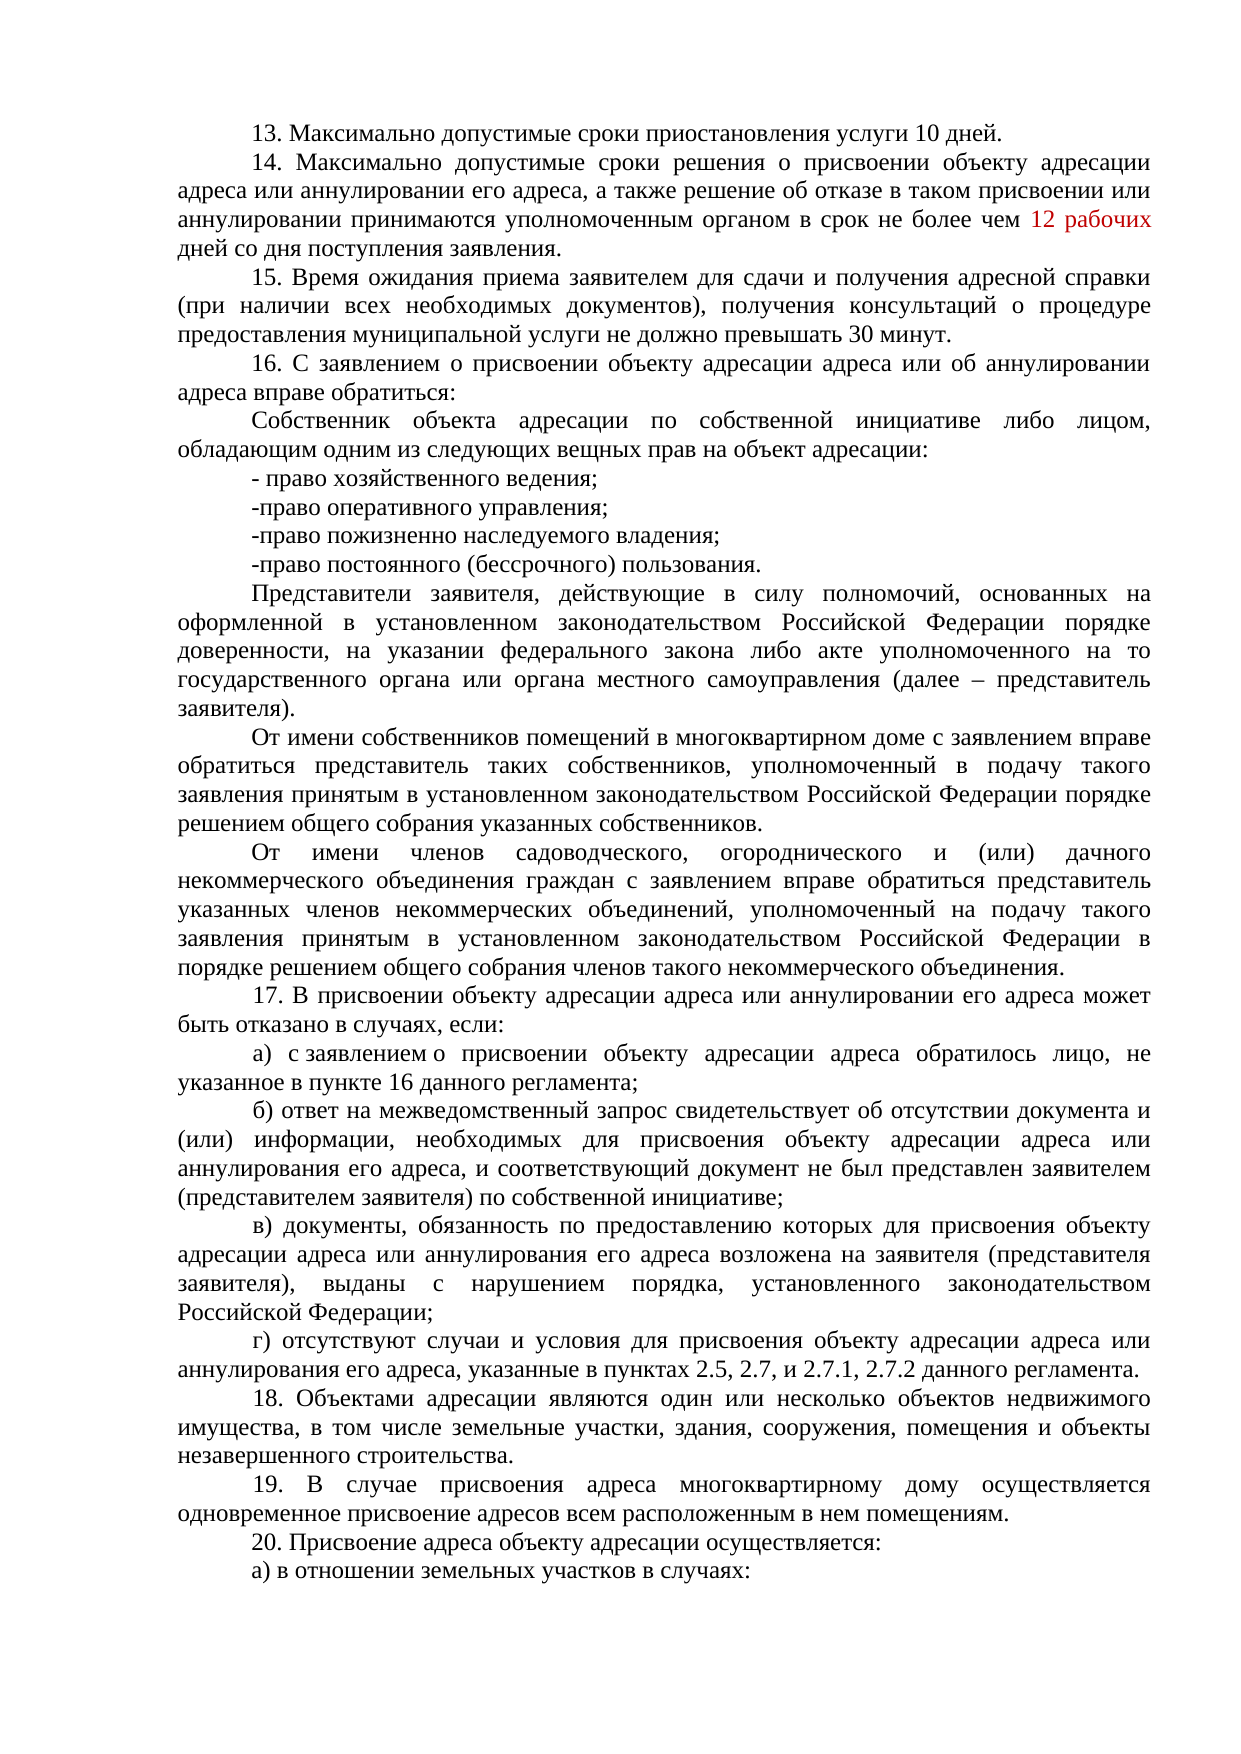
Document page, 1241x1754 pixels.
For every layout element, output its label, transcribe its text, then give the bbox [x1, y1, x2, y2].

text а) в отношении земельных участков в случаях: [177, 1556, 1152, 1584]
text 20. Присвоение адреса объекту адресации осуществляется: [177, 1527, 1152, 1556]
text 18. Объектами адресации являются один или несколько объектов недвижимого имущества, в том числе земельные участки, здания, сооружения, помещения и объекты незавершенного строительства. [177, 1383, 1152, 1469]
text а) с заявлением о присвоении объекту адресации адреса обратилось лицо, не указанное в пункте 16 данного регламента; [177, 1038, 1152, 1096]
text 15. Время ожидания приема заявителем для сдачи и получения адресной справки (при наличии всех необходимых документов), получения консультаций о процедуре предоставления муниципальной услуги не должно превышать 30 минут. [177, 262, 1152, 348]
text Собственник объекта адресации по собственной инициативе либо лицом, обладающим одним из следующих вещных прав на объект адресации: [177, 406, 1152, 463]
text 16. С заявлением о присвоении объекту адресации адреса или об аннулировании адреса вправе обратиться: [177, 348, 1152, 406]
text - право хозяйственного ведения; [177, 463, 1152, 492]
text -право постоянного (бессрочного) пользования. [177, 549, 1152, 578]
text 19. В случае присвоения адреса многоквартирному дому осуществляется одновременное присвоение адресов всем расположенным в нем помещениям. [177, 1469, 1152, 1527]
text г) отсутствуют случаи и условия для присвоения объекту адресации адреса или аннулирования его адреса, указанные в пунктах 2.5, 2.7, и 2.7.1, 2.7.2 данного регламента. [177, 1326, 1152, 1383]
text 14. Максимально допустимые сроки решения о присвоении объекту адресации адреса или аннулировании его адреса, а также решение об отказе в таком присвоении или аннулировании принимаются уполномоченным органом в срок не более чем 12 рабочих дней со дня поступления заявления. [177, 147, 1152, 262]
text Представители заявителя, действующие в силу полномочий, основанных на оформленной в установленном законодательством Российской Федерации порядке доверенности, на указании федерального закона либо акте уполномоченного на то государственного органа или органа местного самоуправления (далее – представитель заявителя). [177, 578, 1152, 722]
text От имени собственников помещений в многоквартирном доме с заявлением вправе обратиться представитель таких собственников, уполномоченный в подачу такого заявления принятым в установленном законодательством Российской Федерации порядке решением общего собрания указанных собственников. [177, 722, 1152, 837]
text 17. В присвоении объекту адресации адреса или аннулировании его адреса может быть отказано в случаях, если: [177, 981, 1152, 1038]
text От имени членов садоводческого, огороднического и (или) дачного некоммерческого объединения граждан с заявлением вправе обратиться представитель указанных членов некоммерческих объединений, уполномоченный на подачу такого заявления принятым в установленном законодательством Российской Федерации в порядке решением общего собрания членов такого некоммерческого объединения. [177, 837, 1152, 981]
text 13. Максимально допустимые сроки приостановления услуги 10 дней. [177, 118, 1152, 147]
text -право пожизненно наследуемого владения; [177, 521, 1152, 549]
text б) ответ на межведомственный запрос свидетельствует об отсутствии документа и (или) информации, необходимых для присвоения объекту адресации адреса или аннулирования его адреса, и соответствующий документ не был представлен заявителем (представителем заявителя) по собственной инициативе; [177, 1096, 1152, 1211]
text -право оперативного управления; [177, 492, 1152, 521]
text в) документы, обязанность по предоставлению которых для присвоения объекту адресации адреса или аннулирования его адреса возложена на заявителя (представителя заявителя), выданы с нарушением порядка, установленного законодательством Российской Федерации; [177, 1211, 1152, 1326]
